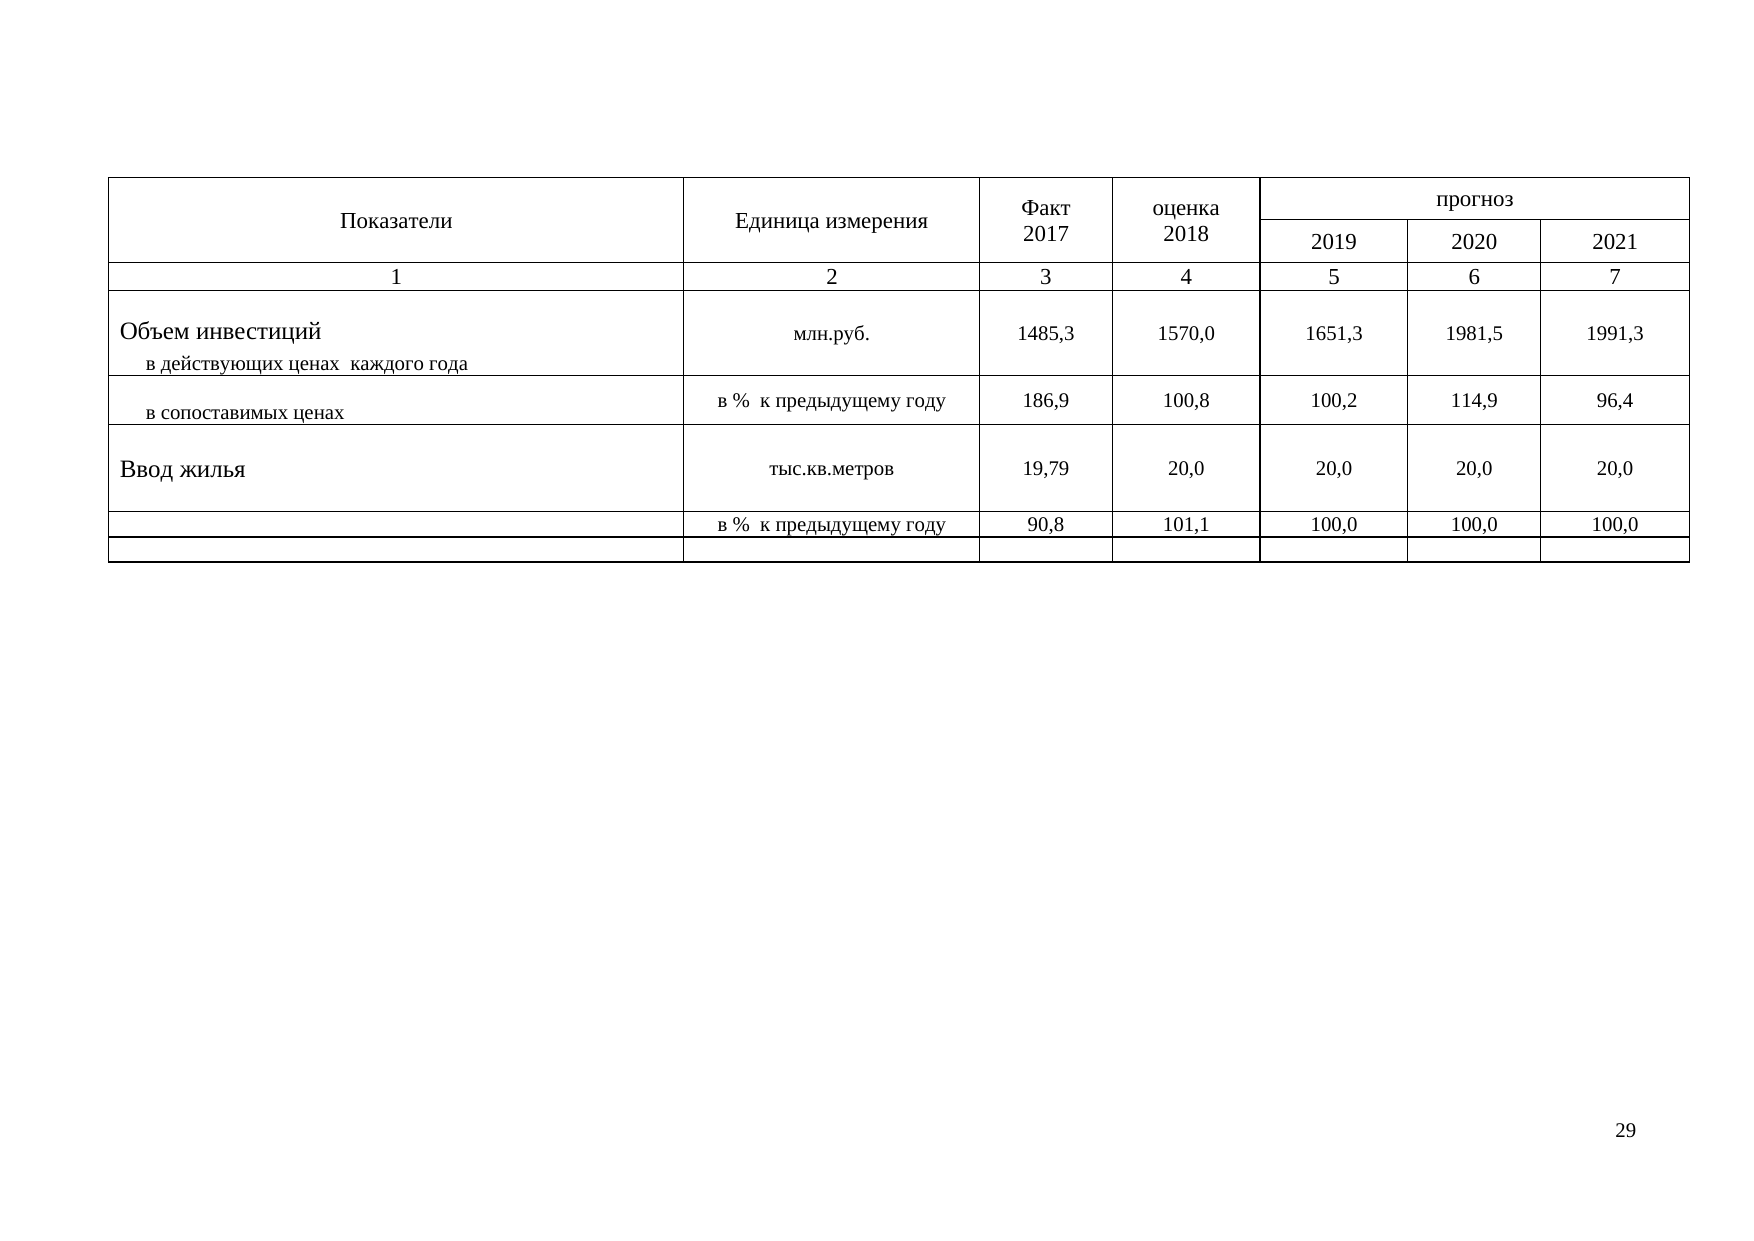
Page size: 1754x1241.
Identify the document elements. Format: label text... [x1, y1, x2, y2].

table_cell 100,0 [1408, 512, 1540, 536]
table_cell 100,2 [1261, 376, 1407, 424]
table_cell [109, 512, 683, 536]
table_cell 20,0 [1113, 425, 1259, 511]
table_cell 96,4 [1541, 376, 1689, 424]
table_cell 101,1 [1113, 512, 1259, 536]
table_cell 2020 [1408, 220, 1540, 262]
table_cell 1485,3 [980, 291, 1112, 375]
table_cell 7 [1541, 263, 1689, 290]
table_cell [1261, 538, 1407, 561]
table_cell 1 [109, 263, 683, 290]
table_header оценка 2018 [1113, 178, 1259, 262]
table_cell в % к предыдущему году [684, 376, 979, 424]
table_cell 5 [1261, 263, 1407, 290]
table_cell 100,0 [1261, 512, 1407, 536]
table_cell млн.руб. [684, 291, 979, 375]
table_cell [109, 538, 683, 561]
table_cell тыс.кв.метров [684, 425, 979, 511]
table_cell 1651,3 [1261, 291, 1407, 375]
table_cell Объем инвестиций в действующих ценах каждого года [109, 291, 683, 375]
table_cell 1570,0 [1113, 291, 1259, 375]
table_cell 2019 [1261, 220, 1407, 262]
table_cell Ввод жилья [109, 425, 683, 511]
table_header Показатели [109, 178, 683, 262]
table_cell 1991,3 [1541, 291, 1689, 375]
table_cell 20,0 [1408, 425, 1540, 511]
table_cell 2021 [1541, 220, 1689, 262]
table_cell [980, 538, 1112, 561]
table_cell 4 [1113, 263, 1259, 290]
table_cell [684, 538, 979, 561]
table_cell 90,8 [980, 512, 1112, 536]
table_cell 20,0 [1541, 425, 1689, 511]
table_cell в сопоставимых ценах [109, 376, 683, 424]
table_cell 100,8 [1113, 376, 1259, 424]
table_header прогноз [1261, 178, 1689, 219]
table_cell 2 [684, 263, 979, 290]
table_cell 6 [1408, 263, 1540, 290]
table_header Факт 2017 [980, 178, 1112, 262]
table_cell в % к предыдущему году [684, 512, 979, 536]
table_cell 114,9 [1408, 376, 1540, 424]
table_cell 186,9 [980, 376, 1112, 424]
table_cell [1113, 538, 1259, 561]
table_cell 19,79 [980, 425, 1112, 511]
table_cell 20,0 [1261, 425, 1407, 511]
table_cell 3 [980, 263, 1112, 290]
table_cell 100,0 [1541, 512, 1689, 536]
table_header Единица измерения [684, 178, 979, 262]
table_cell [1408, 538, 1540, 561]
table_cell [1541, 538, 1689, 561]
table_cell 1981,5 [1408, 291, 1540, 375]
